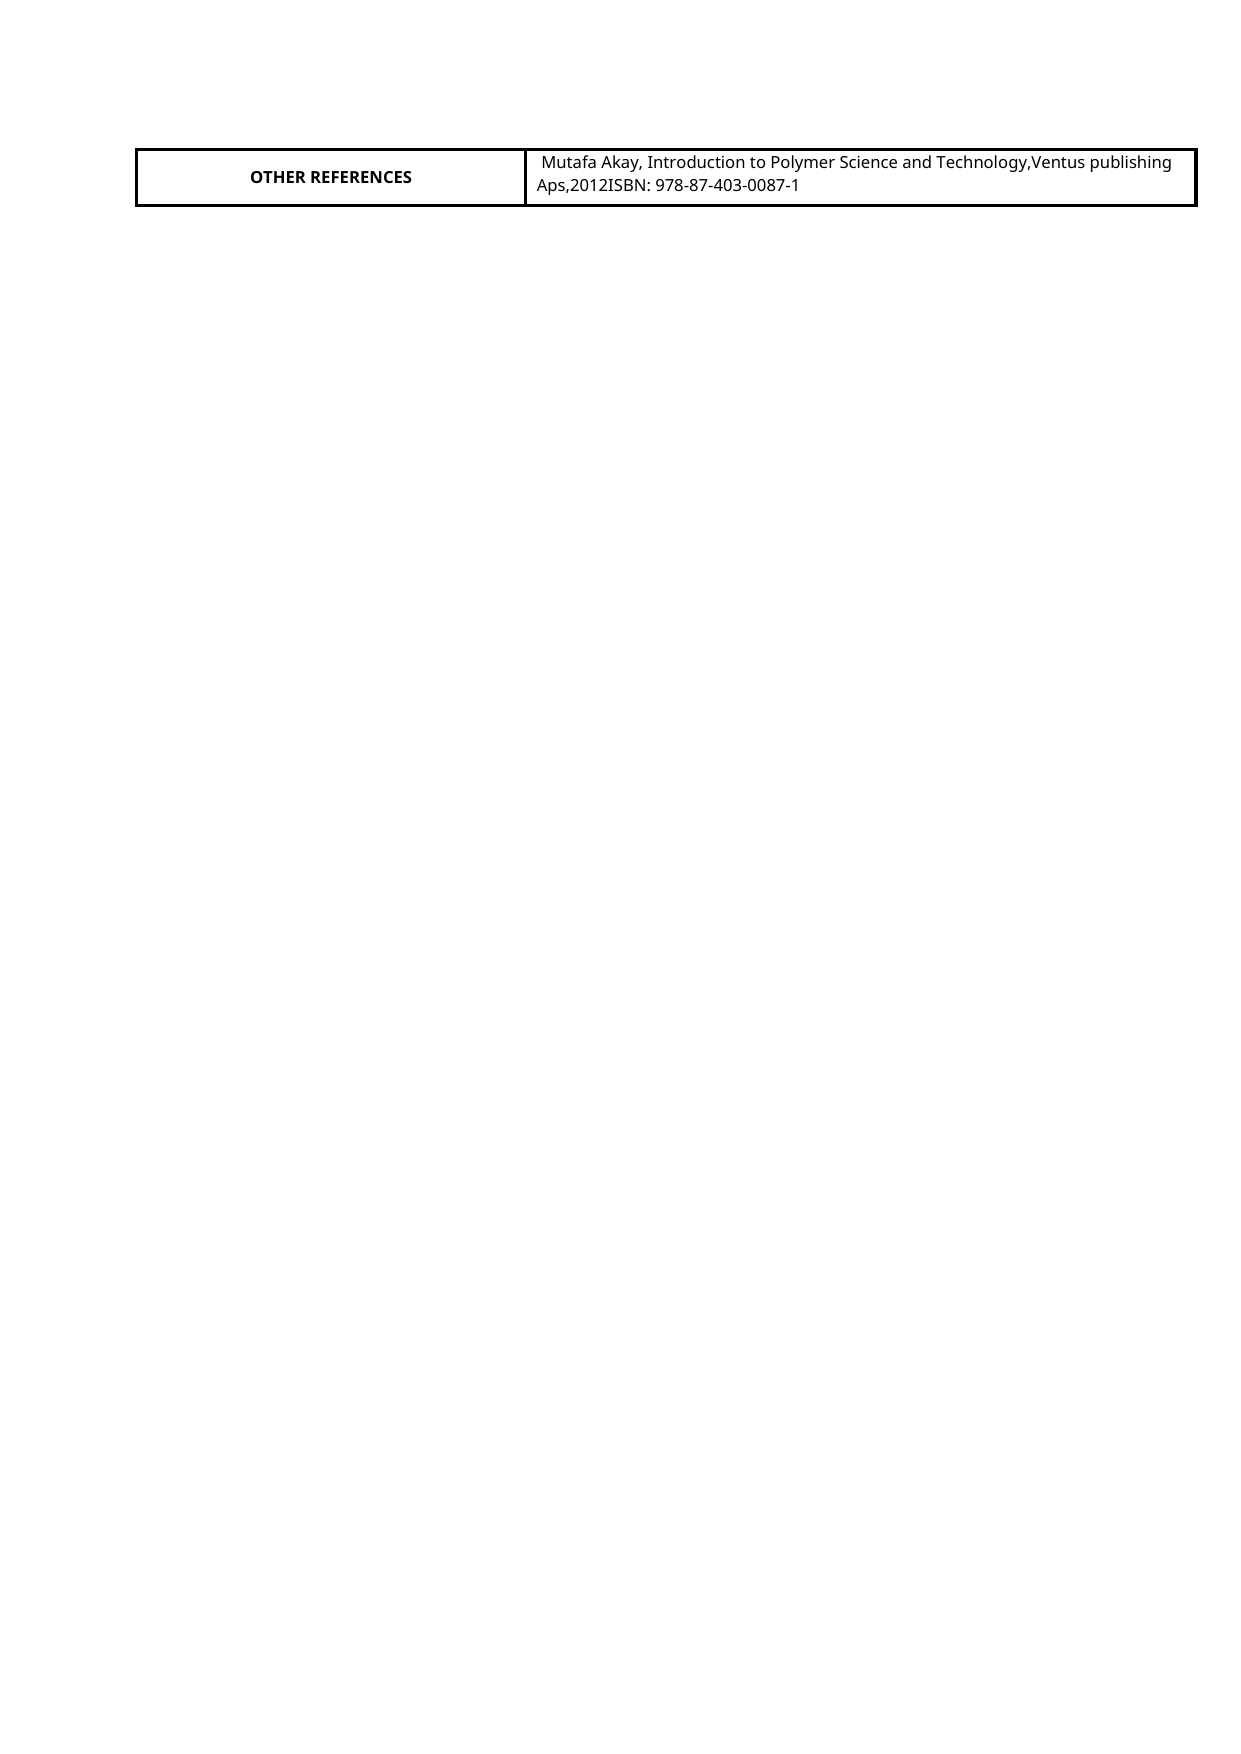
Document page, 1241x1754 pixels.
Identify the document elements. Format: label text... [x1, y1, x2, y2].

table_cell OTHER REFERENCES [138, 151, 524, 204]
table_cell Mutafa Akay, Introduction to Polymer Science and Technology,Ventus publishing Aps,2012ISBN: 978-87-403-0087-1 [527, 151, 1194, 204]
